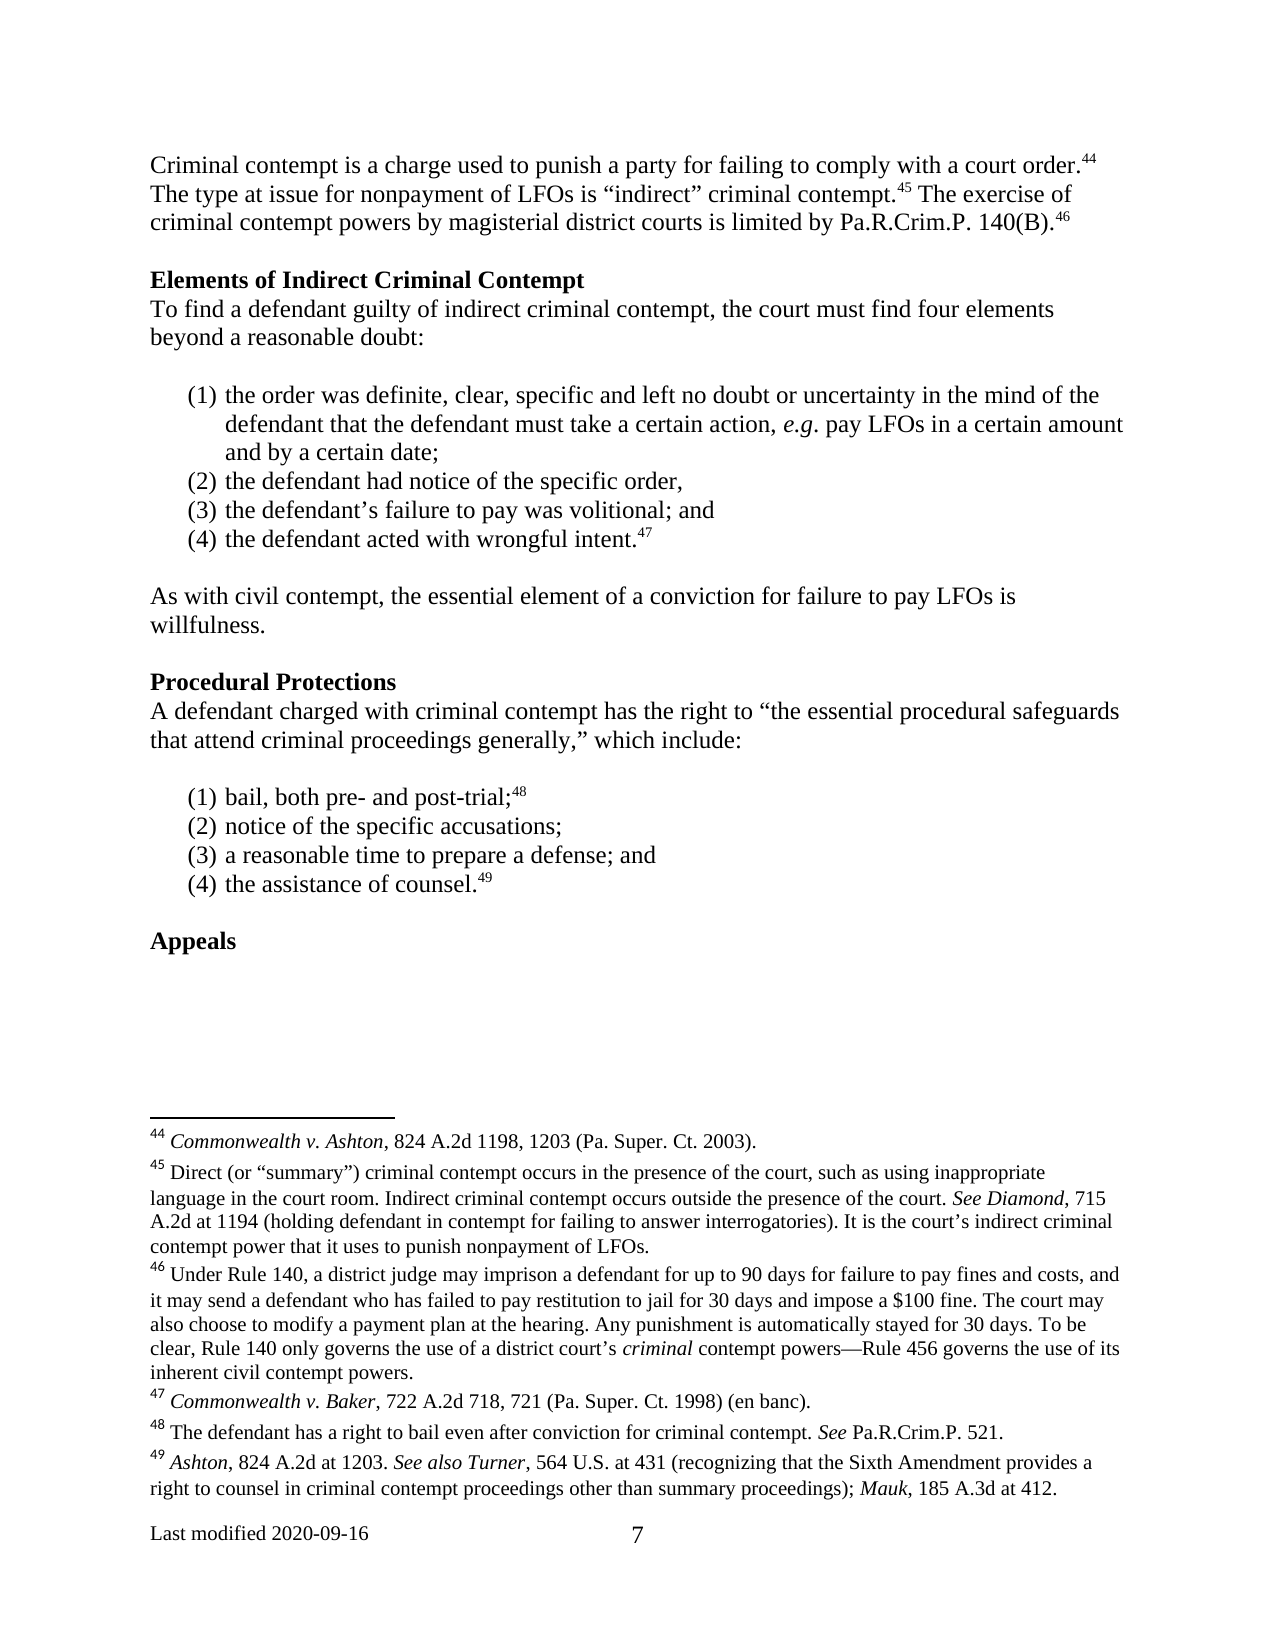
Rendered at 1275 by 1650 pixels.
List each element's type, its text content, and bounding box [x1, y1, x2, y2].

text Criminal contempt is a charge used to punish a party for failing to comply with a court order. The type at issue for nonpayment of LFOs is “indirect” criminal contempt. The exercise of criminal contempt powers by magisterial district courts is limited by Pa.R.Crim.P. 140(B). [150, 150, 1125, 236]
list the defendant acted with wrongful intent. [631, 524, 1125, 552]
list the defendant had notice of the specific order, [187, 466, 1125, 495]
list the order was definite, clear, specific and left no doubt or uncertainty in the mind of the defendant that the defendant must take a certain action, e.g. pay LFOs in a certain amount and by a certain date; [187, 380, 1125, 466]
list bail, both pre- and post-trial; [187, 782, 1125, 811]
text Appeals [150, 926, 1125, 955]
list a reasonable time to prepare a defense; and [187, 840, 1125, 869]
list the assistance of counsel. [187, 869, 1125, 897]
text A defendant charged with criminal contempt has the right to “the essential procedural safeguards that attend criminal proceedings generally,” which include: [150, 696, 1125, 754]
text To find a defendant guilty of indirect criminal contempt, the court must find four elements beyond a reasonable doubt: [150, 294, 1125, 351]
text As with civil contempt, the essential element of a conviction for failure to pay LFOs is willfulness. [150, 581, 1125, 639]
list notice of the specific accusations; [187, 811, 1125, 840]
text Elements of Indirect Criminal Contempt [150, 265, 1125, 294]
list the defendant’s failure to pay was volitional; and [665, 495, 1125, 524]
text Procedural Protections [150, 667, 1125, 696]
